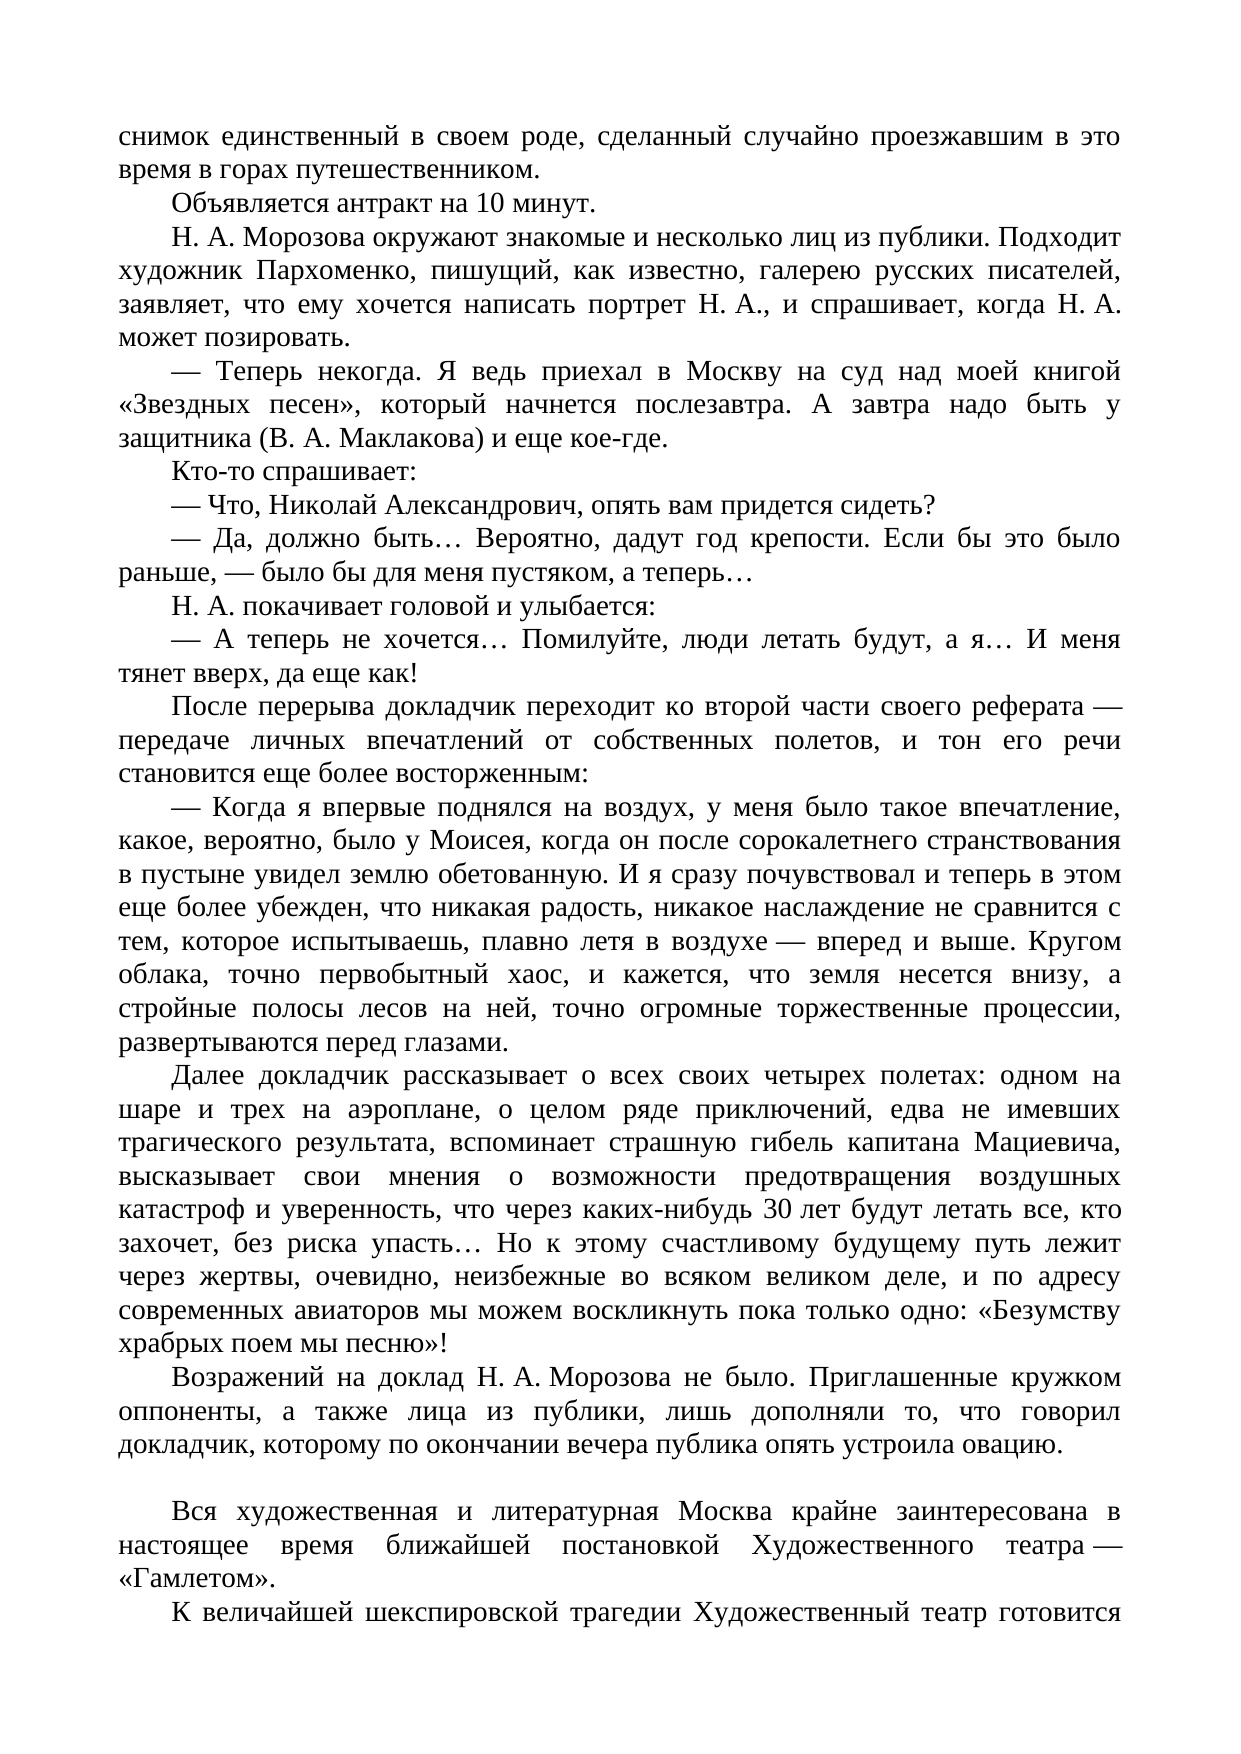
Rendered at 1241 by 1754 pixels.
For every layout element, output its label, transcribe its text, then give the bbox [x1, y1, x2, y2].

text Н. А. Морозова окружают знакомые и несколько лиц из публики. Подходит художник Пархоменко, пишущий, как известно, галерею русских писателей, заявляет, что ему хочется написать портрет Н. А., и спрашивает, когда Н. А. может позировать. [118, 219, 1122, 353]
text — Да, должно быть… Вероятно, дадут год крепости. Если бы это было раньше, — было бы для меня пустяком, а теперь… [118, 521, 1122, 588]
text Далее докладчик рассказывает о всех своих четырех полетах: одном на шаре и трех на аэроплане, о целом ряде приключений, едва не имевших трагического результата, вспоминает страшную гибель капитана Мациевича, высказывает свои мнения о возможности предотвращения воздушных катастроф и уверенность, что через каких-нибудь 30 лет будут летать все, кто захочет, без риска упасть… Но к этому счастливому будущему путь лежит через жертвы, очевидно, неизбежные во всяком великом деле, и по адресу современных авиаторов мы можем воскликнуть пока только одно: «Безумству храбрых поем мы песню»! [118, 1057, 1122, 1359]
text Возражений на доклад Н. А. Морозова не было. Приглашенные кружком оппоненты, а также лица из публики, лишь дополняли то, что говорил докладчик, которому по окончании вечера публика опять устроила овацию. [118, 1359, 1122, 1460]
text Н. А. покачивает головой и улыбается: [118, 588, 1122, 621]
text Объявляется антракт на 10 минут. [118, 185, 1122, 219]
text Кто-то спрашивает: [118, 453, 1122, 487]
text — Теперь некогда. Я ведь приехал в Москву на суд над моей книгой «Звездных песен», который начнется послезавтра. А завтра надо быть у защитника (В. А. Маклакова) и еще кое-где. [118, 353, 1122, 453]
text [118, 118, 1122, 185]
text — Что, Николай Александрович, опять вам придется сидеть? [118, 487, 1122, 521]
text После перерыва докладчик переходит ко второй части своего реферата — передаче личных впечатлений от собственных полетов, и тон его речи становится еще более восторженным: [118, 688, 1122, 789]
text {104} — Когда я впервые поднялся на воздух, у меня было такое впечатление, какое, вероятно, было у Моисея, когда он после сорокалетнего странствования в пустыне увидел землю обетованную. И я сразу почувствовал и теперь в этом еще более убежден, что никакая радость, никакое наслаждение не сравнится с тем, которое испытываешь, плавно летя в воздухе — вперед и выше. Кругом облака, точно первобытный хаос, и кажется, что земля несется внизу, а стройные полосы лесов на ней, точно огромные торжественные процессии, развертываются перед глазами. [118, 789, 1122, 1057]
text — А теперь не хочется… Помилуйте, люди летать будут, а я… И меня тянет вверх, да еще как! [118, 621, 1122, 688]
text {105} Вся художественная и литературная Москва крайне заинтересована в настоящее время ближайшей постановкой Художественного театра — «Гамлетом». [118, 1493, 1122, 1594]
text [118, 1594, 1122, 1627]
